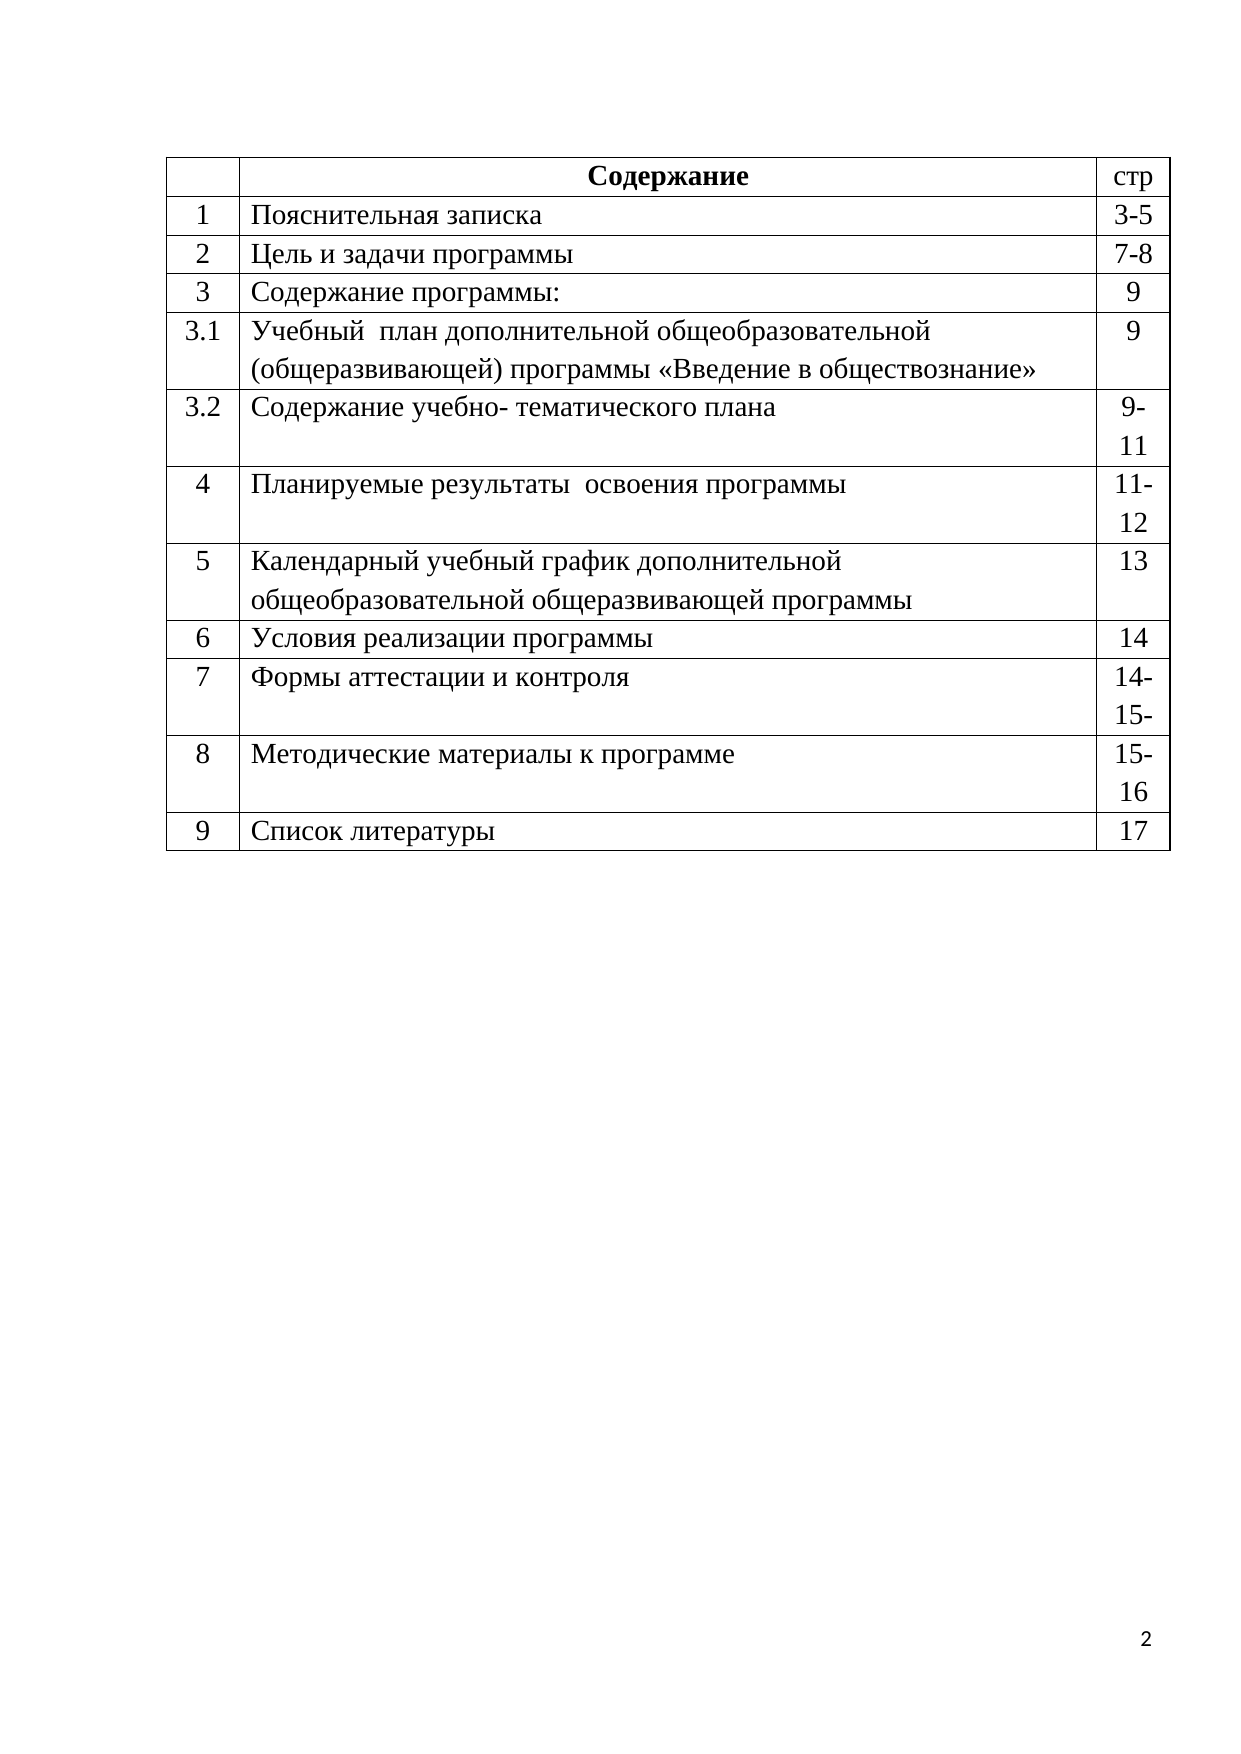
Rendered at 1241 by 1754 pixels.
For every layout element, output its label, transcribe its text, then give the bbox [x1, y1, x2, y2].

table_cell Пояснительная записка [240, 197, 1096, 235]
table_cell Содержание учебно- тематического плана [240, 390, 1096, 466]
table_cell 3-5 [1097, 197, 1169, 235]
table_cell 3.1 [167, 313, 239, 388]
table_header [167, 158, 239, 196]
table_cell 8 [167, 736, 239, 812]
table_header Содержание [240, 158, 1096, 196]
table_cell Цель и задачи программы [240, 236, 1096, 273]
table_cell 4 [167, 467, 239, 542]
table_cell 15-16 [1097, 736, 1169, 812]
table_cell 11-12 [1097, 467, 1169, 542]
table_cell 9 [1097, 274, 1169, 312]
table_cell 17 [1097, 813, 1169, 850]
table_cell 7-8 [1097, 236, 1169, 273]
table_cell 3 [167, 274, 239, 312]
table_cell Формы аттестации и контроля [240, 659, 1096, 735]
table_cell Календарный учебный график дополнительной общеобразовательной общеразвивающей программы [240, 544, 1096, 619]
table_header стр [1097, 158, 1169, 196]
table_cell 1 [167, 197, 239, 235]
table_cell 14-15- [1097, 659, 1169, 735]
table_cell 7 [167, 659, 239, 735]
table_cell Планируемые результаты освоения программы [240, 467, 1096, 542]
table_cell 9 [1097, 313, 1169, 388]
table_cell Список литературы [240, 813, 1096, 850]
table_cell Условия реализации программы [240, 621, 1096, 658]
table_cell 13 [1097, 544, 1169, 619]
table_cell 5 [167, 544, 239, 619]
table_cell 2 [167, 236, 239, 273]
table_cell Содержание программы: [240, 274, 1096, 312]
table_cell 6 [167, 621, 239, 658]
table_cell 14 [1097, 621, 1169, 658]
table_cell 9-11 [1097, 390, 1169, 466]
table_cell 3.2 [167, 390, 239, 466]
table_cell Методические материалы к программе [240, 736, 1096, 812]
table_cell 9 [167, 813, 239, 850]
table_cell Учебный план дополнительной общеобразовательной (общеразвивающей) программы «Введение в обществознание» [240, 313, 1096, 388]
